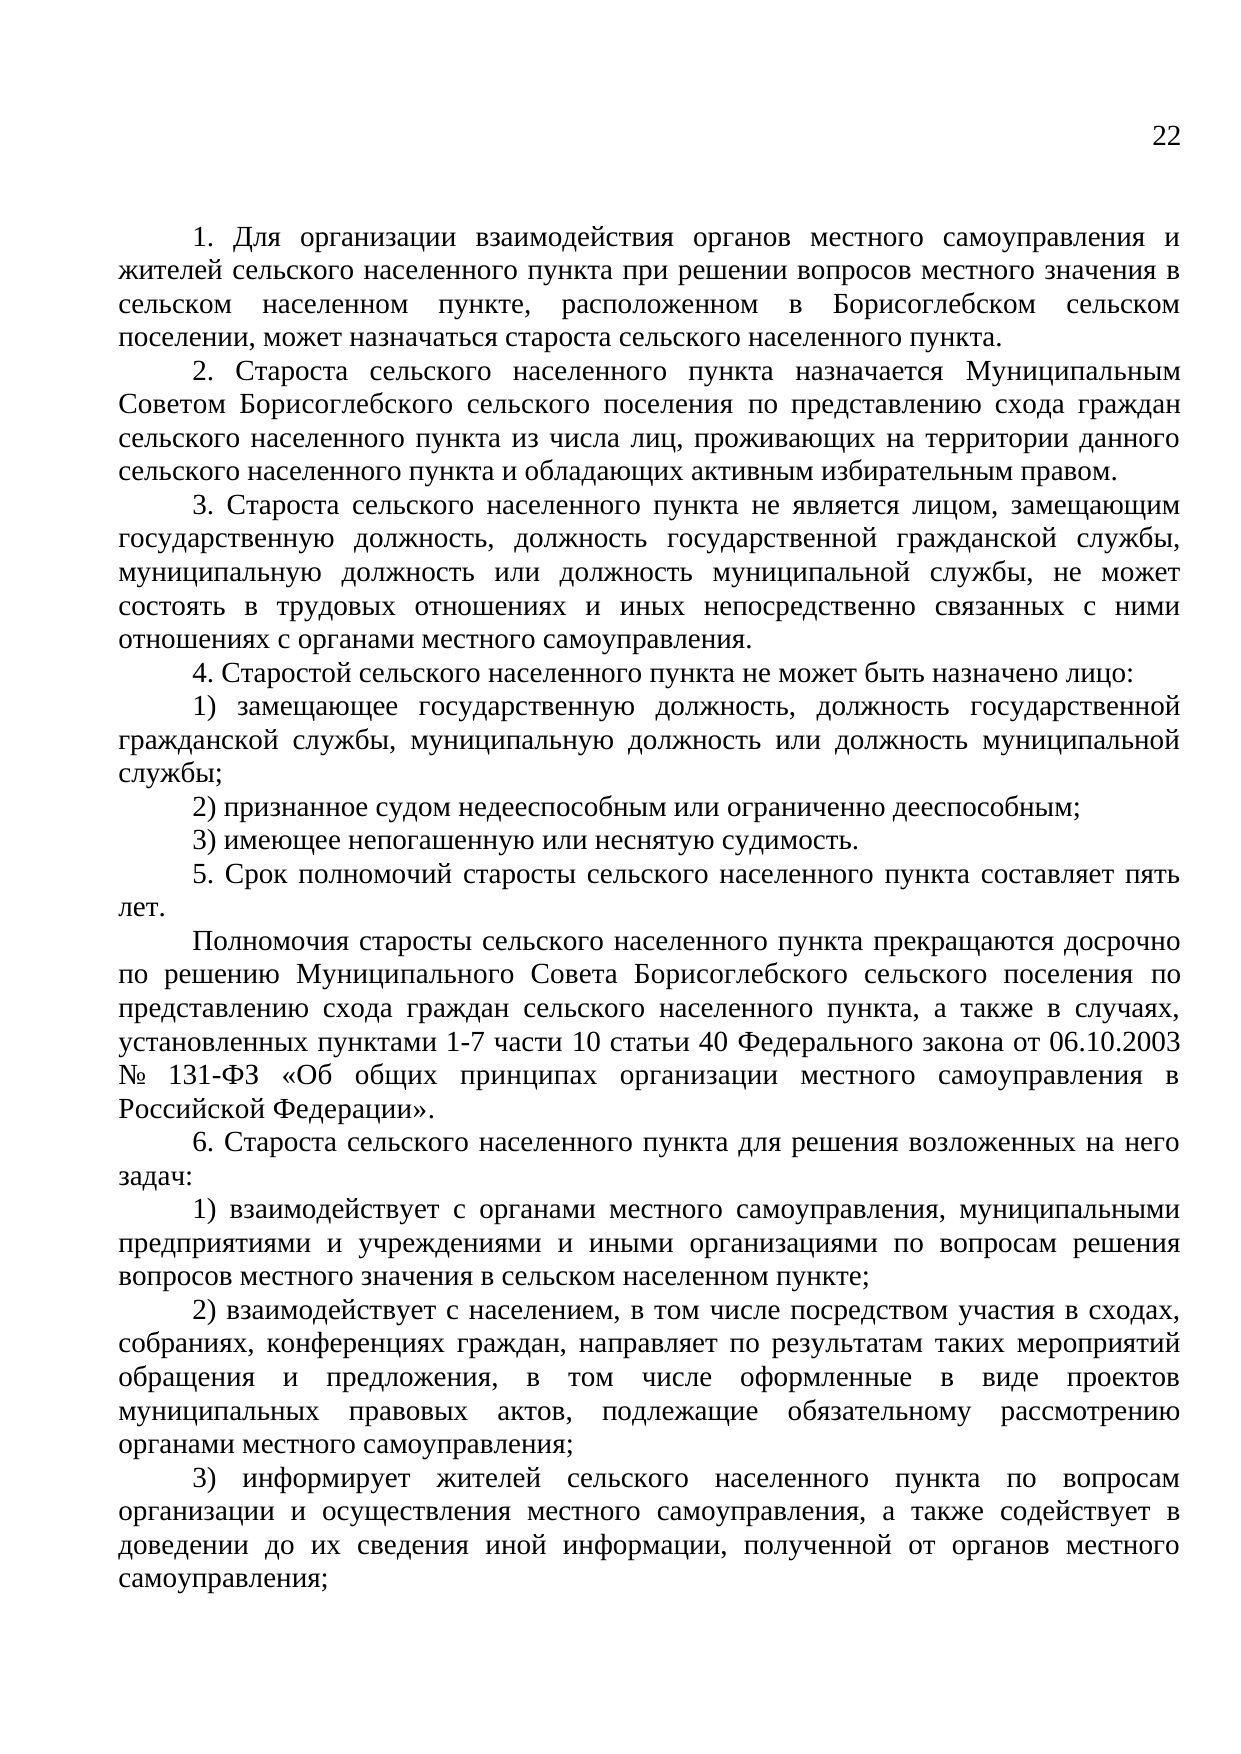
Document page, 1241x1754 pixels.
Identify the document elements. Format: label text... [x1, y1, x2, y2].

text 3) имеющее непогашенную или неснятую судимость. [118, 822, 1181, 856]
text 5. Срок полномочий старосты сельского населенного пункта составляет пять лет. [118, 856, 1181, 923]
text 4. Старостой сельского населенного пункта не может быть назначено лицо: [118, 655, 1181, 688]
text 1) замещающее государственную должность, должность государственной гражданской службы, муниципальную должность или должность муниципальной службы; [118, 688, 1181, 789]
text 1) взаимодействует с органами местного самоуправления, муниципальными предприятиями и учреждениями и иными организациями по вопросам решения вопросов местного значения в сельском населенном пункте; [118, 1191, 1181, 1292]
text 3) информирует жителей сельского населенного пункта по вопросам организации и осуществления местного самоуправления, а также содействует в доведении до их сведения иной информации, полученной от органов местного самоуправления; [118, 1460, 1181, 1594]
text 6. Староста сельского населенного пункта для решения возложенных на него задач: [118, 1124, 1181, 1191]
text 2. Староста сельского населенного пункта назначается Муниципальным Советом Борисоглебского сельского поселения по представлению схода граждан сельского населенного пункта из числа лиц, проживающих на территории данного сельского населенного пункта и обладающих активным избирательным правом. [118, 353, 1181, 487]
text 2) взаимодействует с населением, в том числе посредством участия в сходах, собраниях, конференциях граждан, направляет по результатам таких мероприятий обращения и предложения, в том числе оформленные в виде проектов муниципальных правовых актов, подлежащие обязательному рассмотрению органами местного самоуправления; [118, 1292, 1181, 1460]
text 2) признанное судом недееспособным или ограниченно дееспособным; [118, 789, 1181, 822]
text 1. Для организации взаимодействия органов местного самоуправления и жителей сельского населенного пункта при решении вопросов местного значения в сельском населенном пункте, расположенном в Борисоглебском сельском поселении, может назначаться староста сельского населенного пункта. [118, 219, 1181, 353]
text Полномочия старосты сельского населенного пункта прекращаются досрочно по решению Муниципального Совета Борисоглебского сельского поселения по представлению схода граждан сельского населенного пункта, а также в случаях, установленных пунктами 1-7 части 10 статьи 40 Федерального закона от 06.10.2003 № 131-ФЗ «Об общих принципах организации местного самоуправления в Российской Федерации». [118, 923, 1181, 1124]
text 3. Староста сельского населенного пункта не является лицом, замещающим государственную должность, должность государственной гражданской службы, муниципальную должность или должность муниципальной службы, не может состоять в трудовых отношениях и иных непосредственно связанных с ними отношениях с органами местного самоуправления. [118, 487, 1181, 655]
